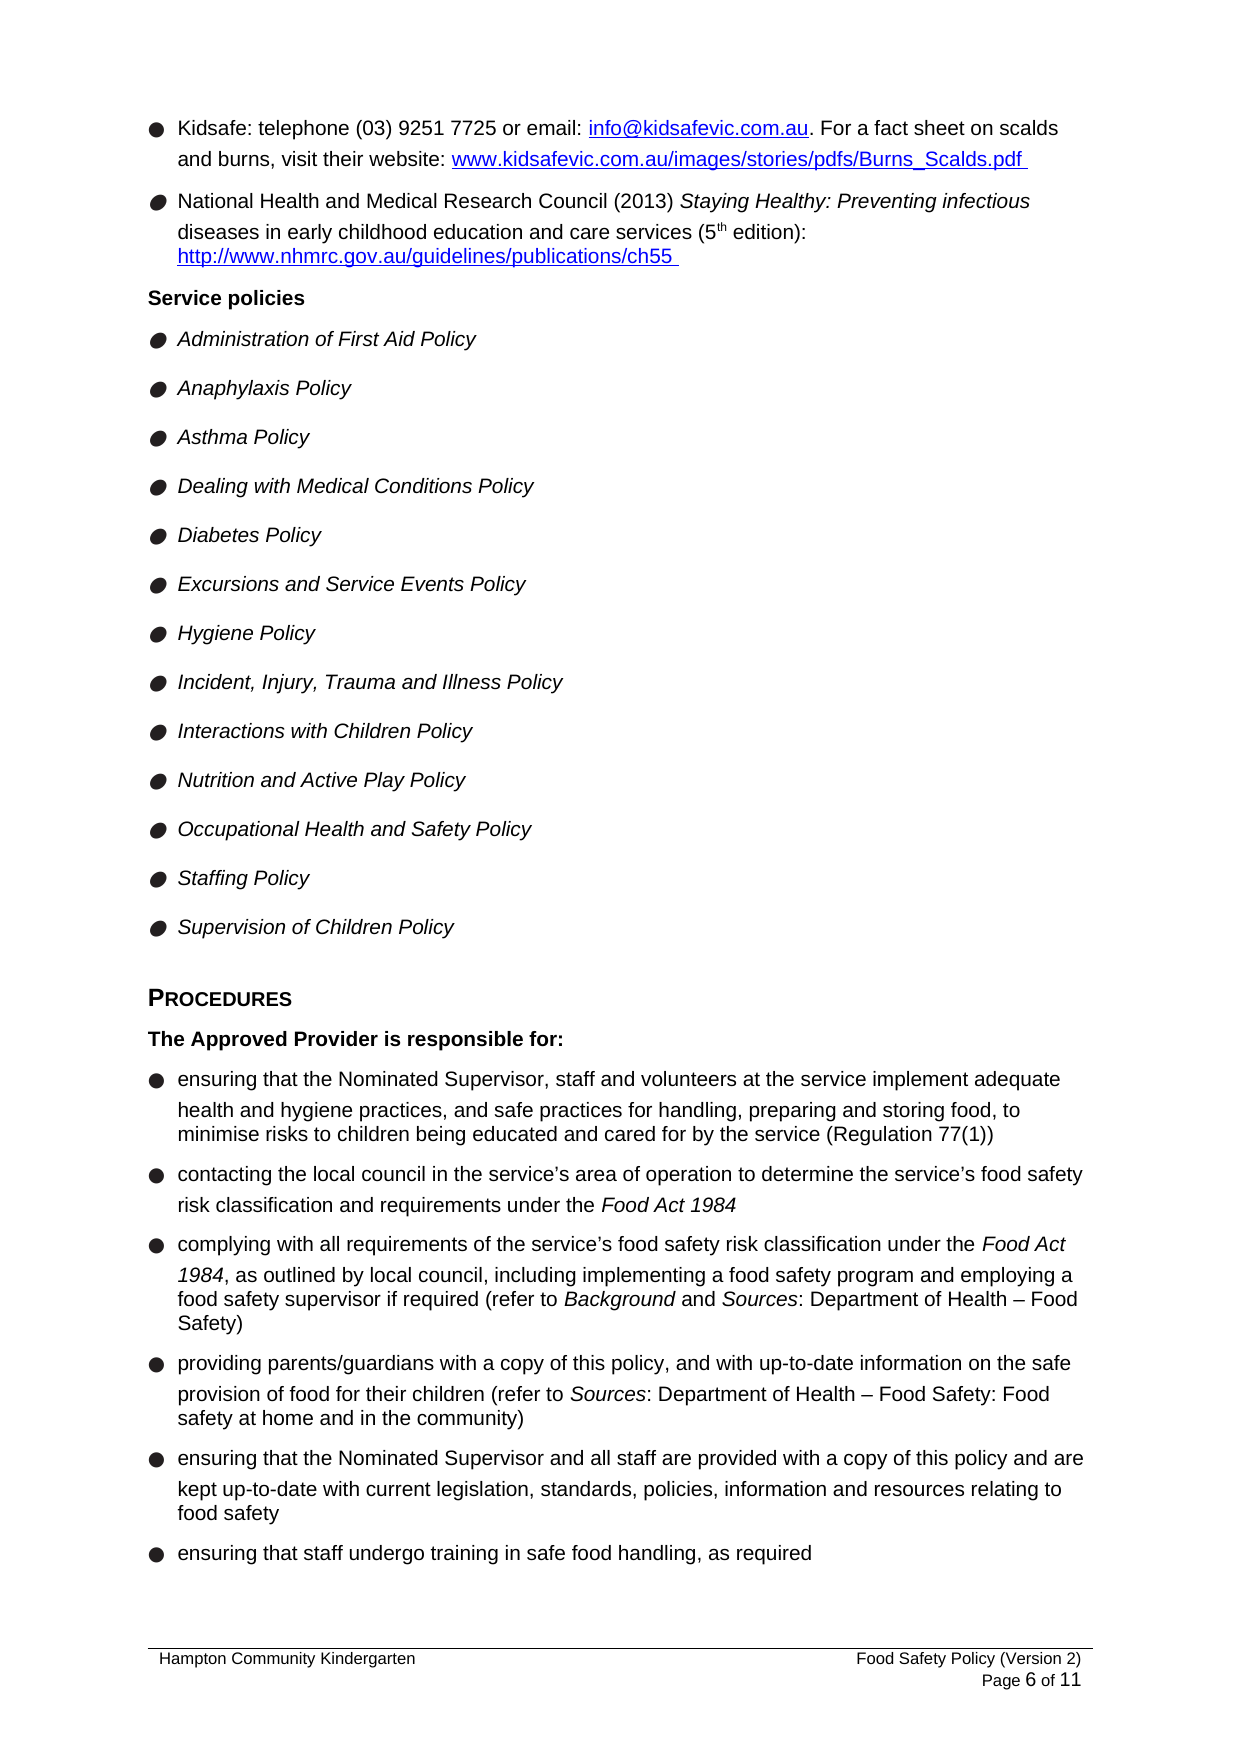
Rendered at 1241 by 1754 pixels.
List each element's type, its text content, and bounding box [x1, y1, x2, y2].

subtitle The Approved Provider is responsible for: [148, 1027, 1092, 1051]
list National Health and Medical Research Council (2013) Staying Healthy: Preventing infectious diseases in early childhood education and care services (5th edition): http://www.nhmrc.gov.au/guidelines/publications/ch55 [148, 177, 1092, 268]
list Asthma Policy [148, 414, 1092, 456]
list contacting the local council in the service’s area of operation to determine the service’s food safety risk classification and requirements under the Food Act 1984 [148, 1152, 1092, 1216]
list complying with all requirements of the service’s food safety risk classification under the Food Act 1984, as outlined by local council, including implementing a food safety program and employing a food safety supervisor if required (refer to Background and Sources: Department of Health – Food Safety) [148, 1223, 1092, 1335]
list Kidsafe: telephone (03) 9251 7725 or email: info@kidsafevic.com.au. For a fact sheet on scalds and burns, visit their website: www.kidsafevic.com.au/images/stories/pdfs/Burns_Scalds.pdf [148, 106, 1092, 171]
list Diabetes Policy [148, 512, 1092, 554]
list ensuring that the Nominated Supervisor and all staff are provided with a copy of this policy and are kept up-to-date with current legislation, standards, policies, information and resources relating to food safety [148, 1436, 1092, 1525]
subtitle Procedures [148, 983, 1092, 1012]
list Excursions and Service Events Policy [148, 561, 1092, 603]
list Dealing with Medical Conditions Policy [148, 463, 1092, 505]
list Incident, Injury, Trauma and Illness Policy [148, 658, 1092, 701]
list providing parents/guardians with a copy of this policy, and with up-to-date information on the safe provision of food for their children (refer to Sources: Department of Health – Food Safety: Food safety at home and in the community) [148, 1341, 1092, 1430]
list Interactions with Children Policy [148, 707, 1092, 750]
list Administration of First Aid Policy [148, 316, 1092, 358]
list Hygiene Policy [148, 609, 1092, 652]
list Supervision of Children Policy [148, 903, 1092, 946]
list Anaphylaxis Policy [148, 365, 1092, 407]
list Nutrition and Active Play Policy [148, 756, 1092, 799]
list ensuring that staff undergo training in safe food handling, as required [148, 1531, 1092, 1572]
list Occupational Health and Safety Policy [148, 805, 1092, 848]
list Staffing Policy [148, 854, 1092, 897]
list ensuring that the Nominated Supervisor, staff and volunteers at the service implement adequate health and hygiene practices, and safe practices for handling, preparing and storing food, to minimise risks to children being educated and cared for by the service (Regulation 77(1)) [148, 1057, 1092, 1146]
subtitle Service policies [148, 286, 1092, 309]
